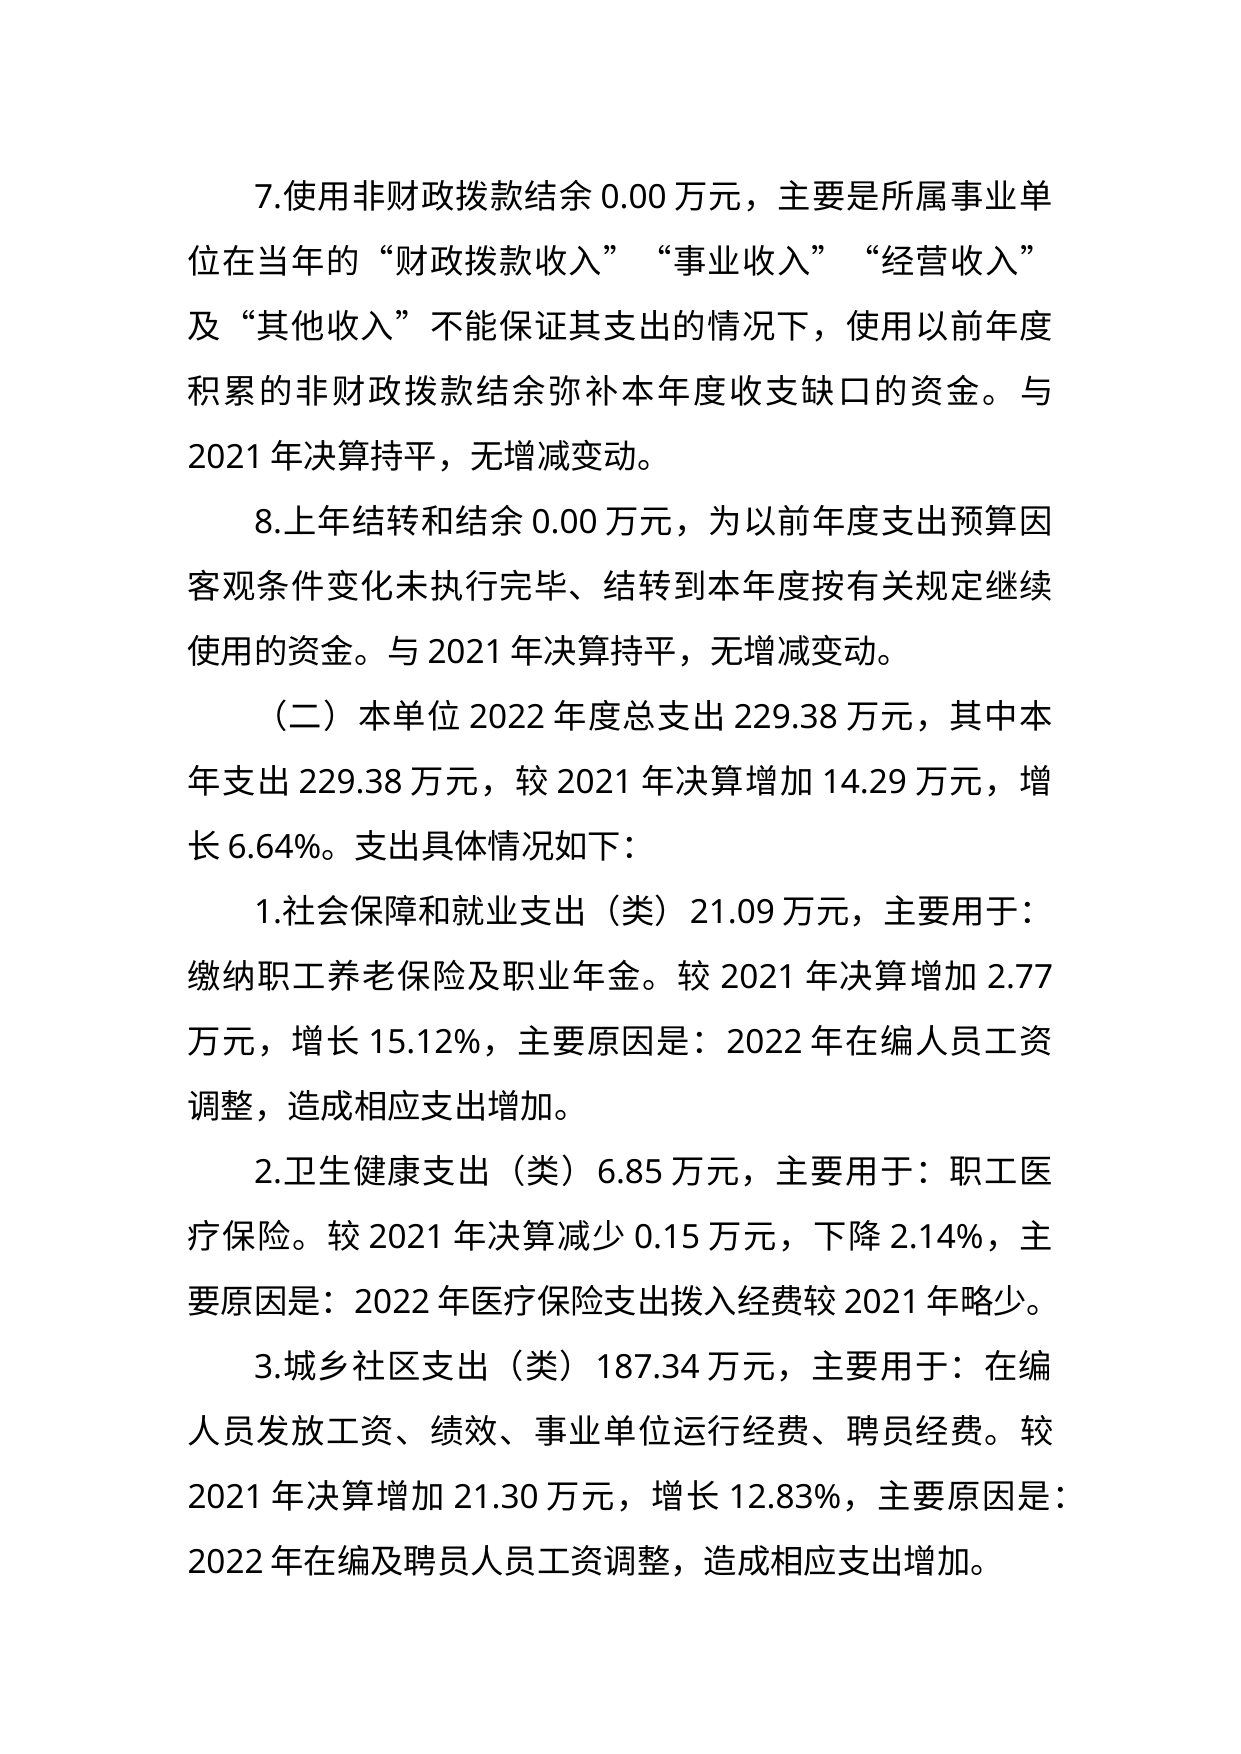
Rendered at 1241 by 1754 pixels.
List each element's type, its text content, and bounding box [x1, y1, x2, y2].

text （二）本单位2022年度总支出229.38万元，其中本年支出229.38万元，较2021年决算增加14.29万元，增长6.64%。支出具体情况如下： [187, 682, 1053, 877]
text 8.上年结转和结余0.00万元，为以前年度支出预算因客观条件变化未执行完毕、结转到本年度按有关规定继续使用的资金。与2021年决算持平，无增减变动。 [187, 487, 1053, 682]
text 7.使用非财政拨款结余0.00万元，主要是所属事业单位在当年的“财政拨款收入”“事业收入”“经营收入”及“其他收入”不能保证其支出的情况下，使用以前年度积累的非财政拨款结余弥补本年度收支缺口的资金。与2021年决算持平，无增减变动。 [187, 162, 1053, 487]
text 1.社会保障和就业支出（类）21.09万元，主要用于：缴纳职工养老保险及职业年金。较2021年决算增加2.77万元，增长15.12%，主要原因是：2022年在编人员工资调整，造成相应支出增加。 [187, 877, 1053, 1137]
text 2.卫生健康支出（类）6.85万元，主要用于：职工医疗保险。较2021年决算减少0.15万元，下降2.14%，主要原因是：2022年医疗保险支出拨入经费较2021年略少。 [187, 1137, 1053, 1332]
text 3.城乡社区支出（类）187.34万元，主要用于：在编人员发放工资、绩效、事业单位运行经费、聘员经费。较2021年决算增加21.30万元，增长12.83%，主要原因是：2022年在编及聘员人员工资调整，造成相应支出增加。 [187, 1332, 1053, 1592]
